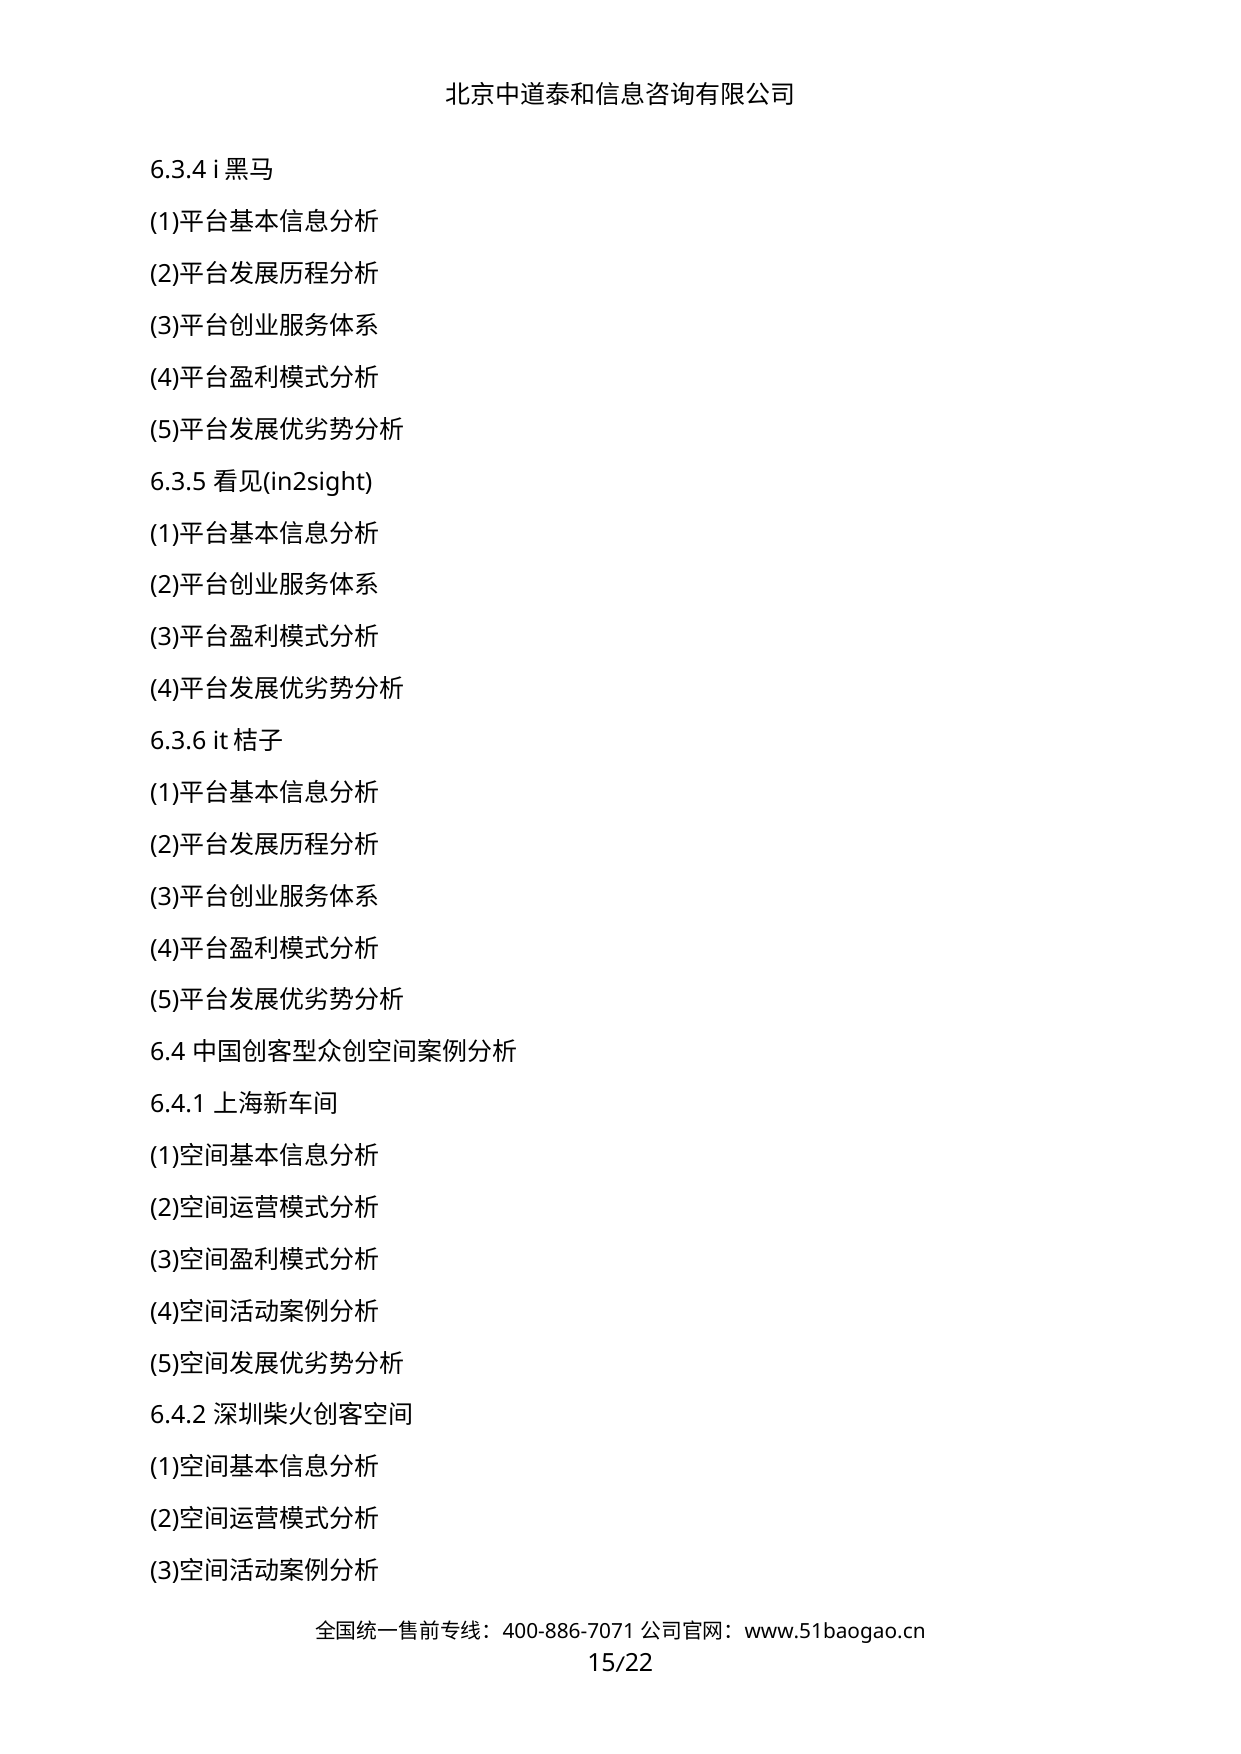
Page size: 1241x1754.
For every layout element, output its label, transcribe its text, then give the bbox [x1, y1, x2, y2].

text (2)空间运营模式分析 [150, 1187, 1090, 1224]
text (2)平台发展历程分析 [150, 254, 1090, 290]
text 6.4 中国创客型众创空间案例分析 [150, 1032, 1090, 1068]
text (5)平台发展优劣势分析 [150, 980, 1090, 1016]
text (3)平台创业服务体系 [150, 306, 1090, 342]
text (1)平台基本信息分析 [150, 772, 1090, 809]
text (4)空间活动案例分析 [150, 1291, 1090, 1327]
text (2)平台发展历程分析 [150, 824, 1090, 861]
text (3)空间活动案例分析 [150, 1551, 1090, 1587]
text (3)空间盈利模式分析 [150, 1239, 1090, 1276]
text (1)空间基本信息分析 [150, 1447, 1090, 1483]
text (4)平台发展优劣势分析 [150, 669, 1090, 705]
text (3)平台盈利模式分析 [150, 617, 1090, 653]
text 6.4.1 上海新车间 [150, 1084, 1090, 1120]
text (1)空间基本信息分析 [150, 1136, 1090, 1172]
text (5)平台发展优劣势分析 [150, 409, 1090, 446]
text 6.3.6 it桔子 [150, 721, 1090, 757]
text (4)平台盈利模式分析 [150, 357, 1090, 394]
text (2)空间运营模式分析 [150, 1499, 1090, 1535]
text 6.3.5 看见(in2sight) [150, 461, 1090, 497]
text (5)空间发展优劣势分析 [150, 1343, 1090, 1379]
text (1)平台基本信息分析 [150, 202, 1090, 238]
text (3)平台创业服务体系 [150, 876, 1090, 912]
text (2)平台创业服务体系 [150, 565, 1090, 601]
text (4)平台盈利模式分析 [150, 928, 1090, 964]
text 6.3.4 i黑马 [150, 150, 1090, 186]
text 6.4.2 深圳柴火创客空间 [150, 1395, 1090, 1431]
text (1)平台基本信息分析 [150, 513, 1090, 549]
